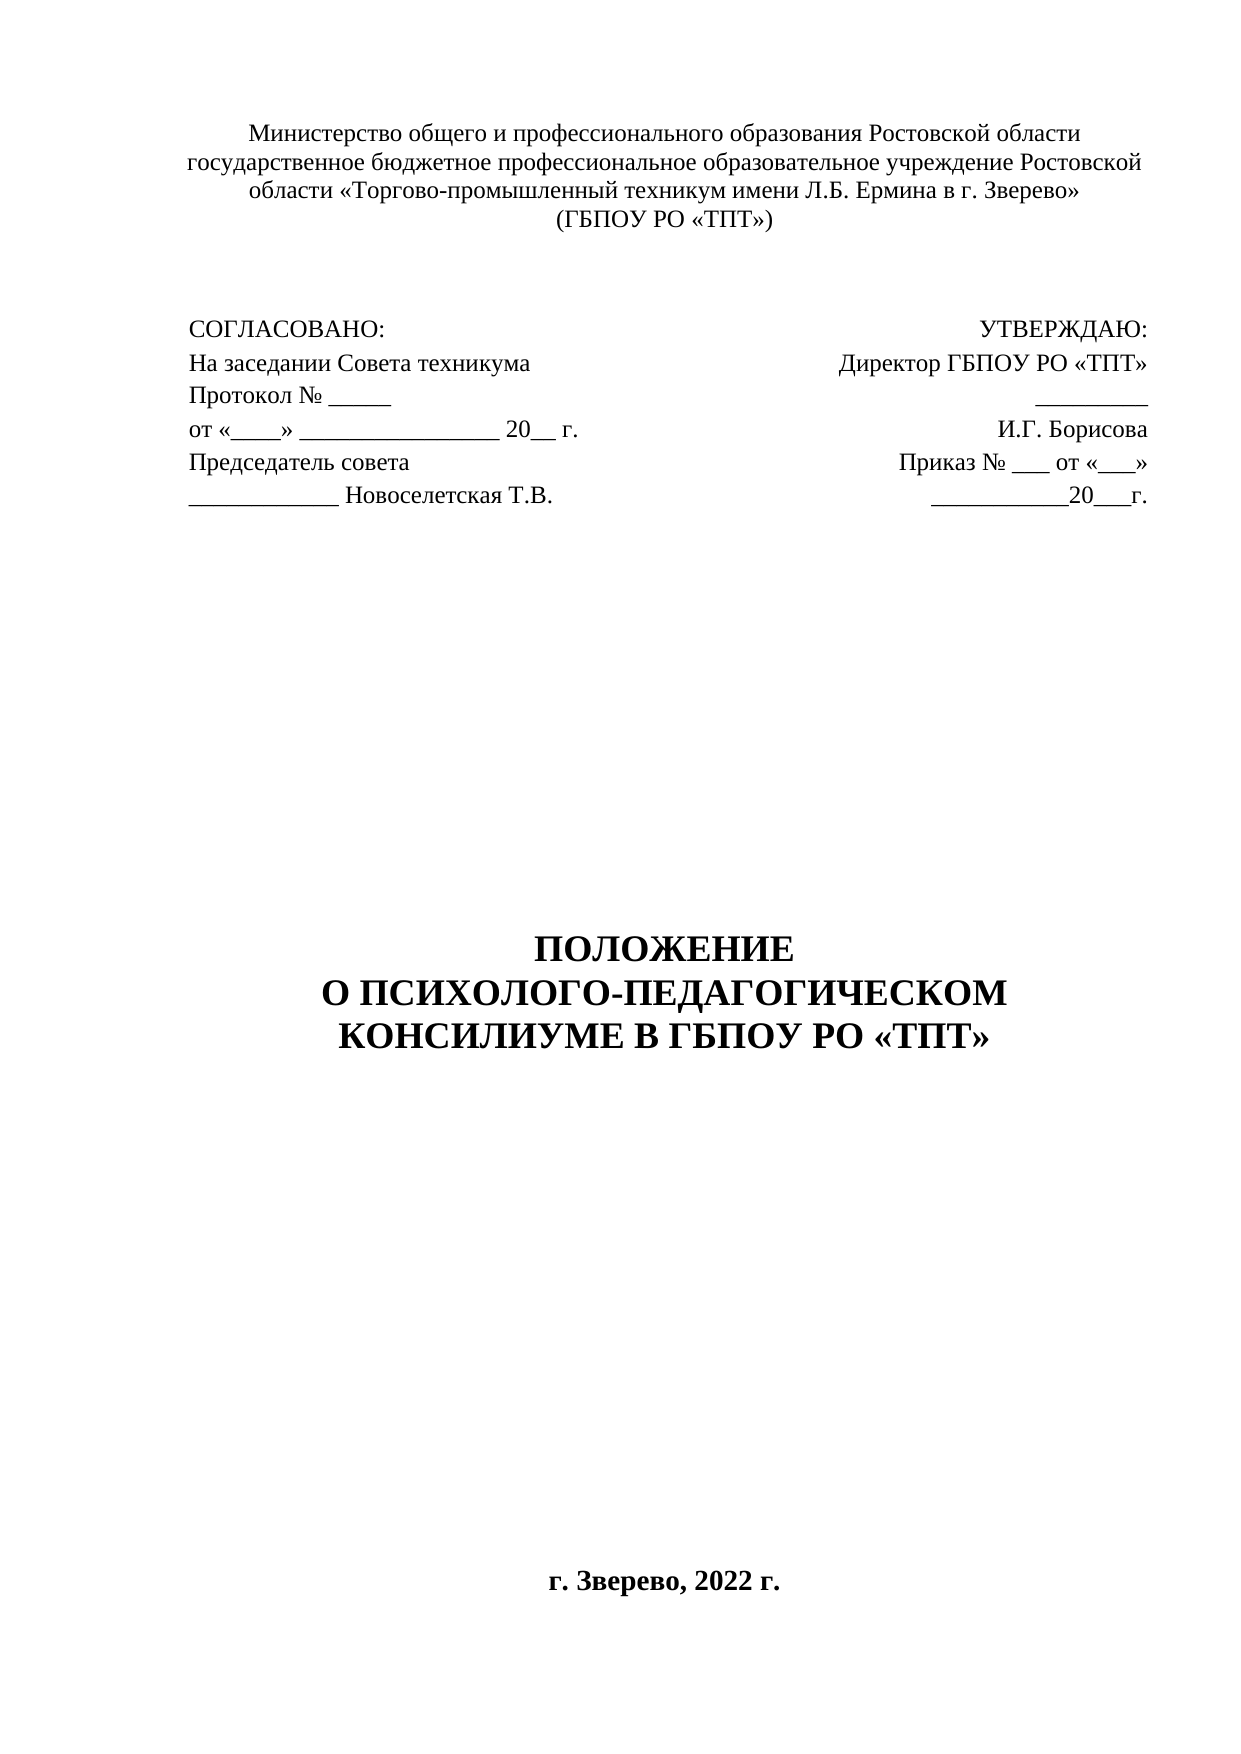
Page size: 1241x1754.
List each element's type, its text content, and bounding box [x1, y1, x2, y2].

text государственное бюджетное профессиональное образовательное учреждение Ростовской области «Торгово-промышленный техникум имени Л.Б. Ермина в г. Зверево» [177, 147, 1152, 204]
table_header СОГЛАСОВАНО: На заседании Совета техникума Протокол № _____ от «____» ________________ 20__ г. Председатель совета ____________ Новоселетская Т.В. [177, 315, 749, 512]
text О ПСИХОЛОГО-ПЕДАГОГИЧЕСКОМ КОНСИЛИУМЕ В ГБПОУ РО «ТПТ» [177, 970, 1152, 1056]
text г. Зверево, 2022 г. [177, 1563, 1152, 1597]
table_header УТВЕРЖДАЮ: Директор ГБПОУ РО «ТПТ» _________ И.Г. Борисова Приказ № ___ от «___» ___________20___г. [750, 315, 1163, 512]
text ПОЛОЖЕНИЕ [177, 927, 1152, 970]
text Министерство общего и профессионального образования Ростовской области [177, 118, 1152, 147]
text (ГБПОУ РО «ТПТ») [177, 204, 1152, 233]
